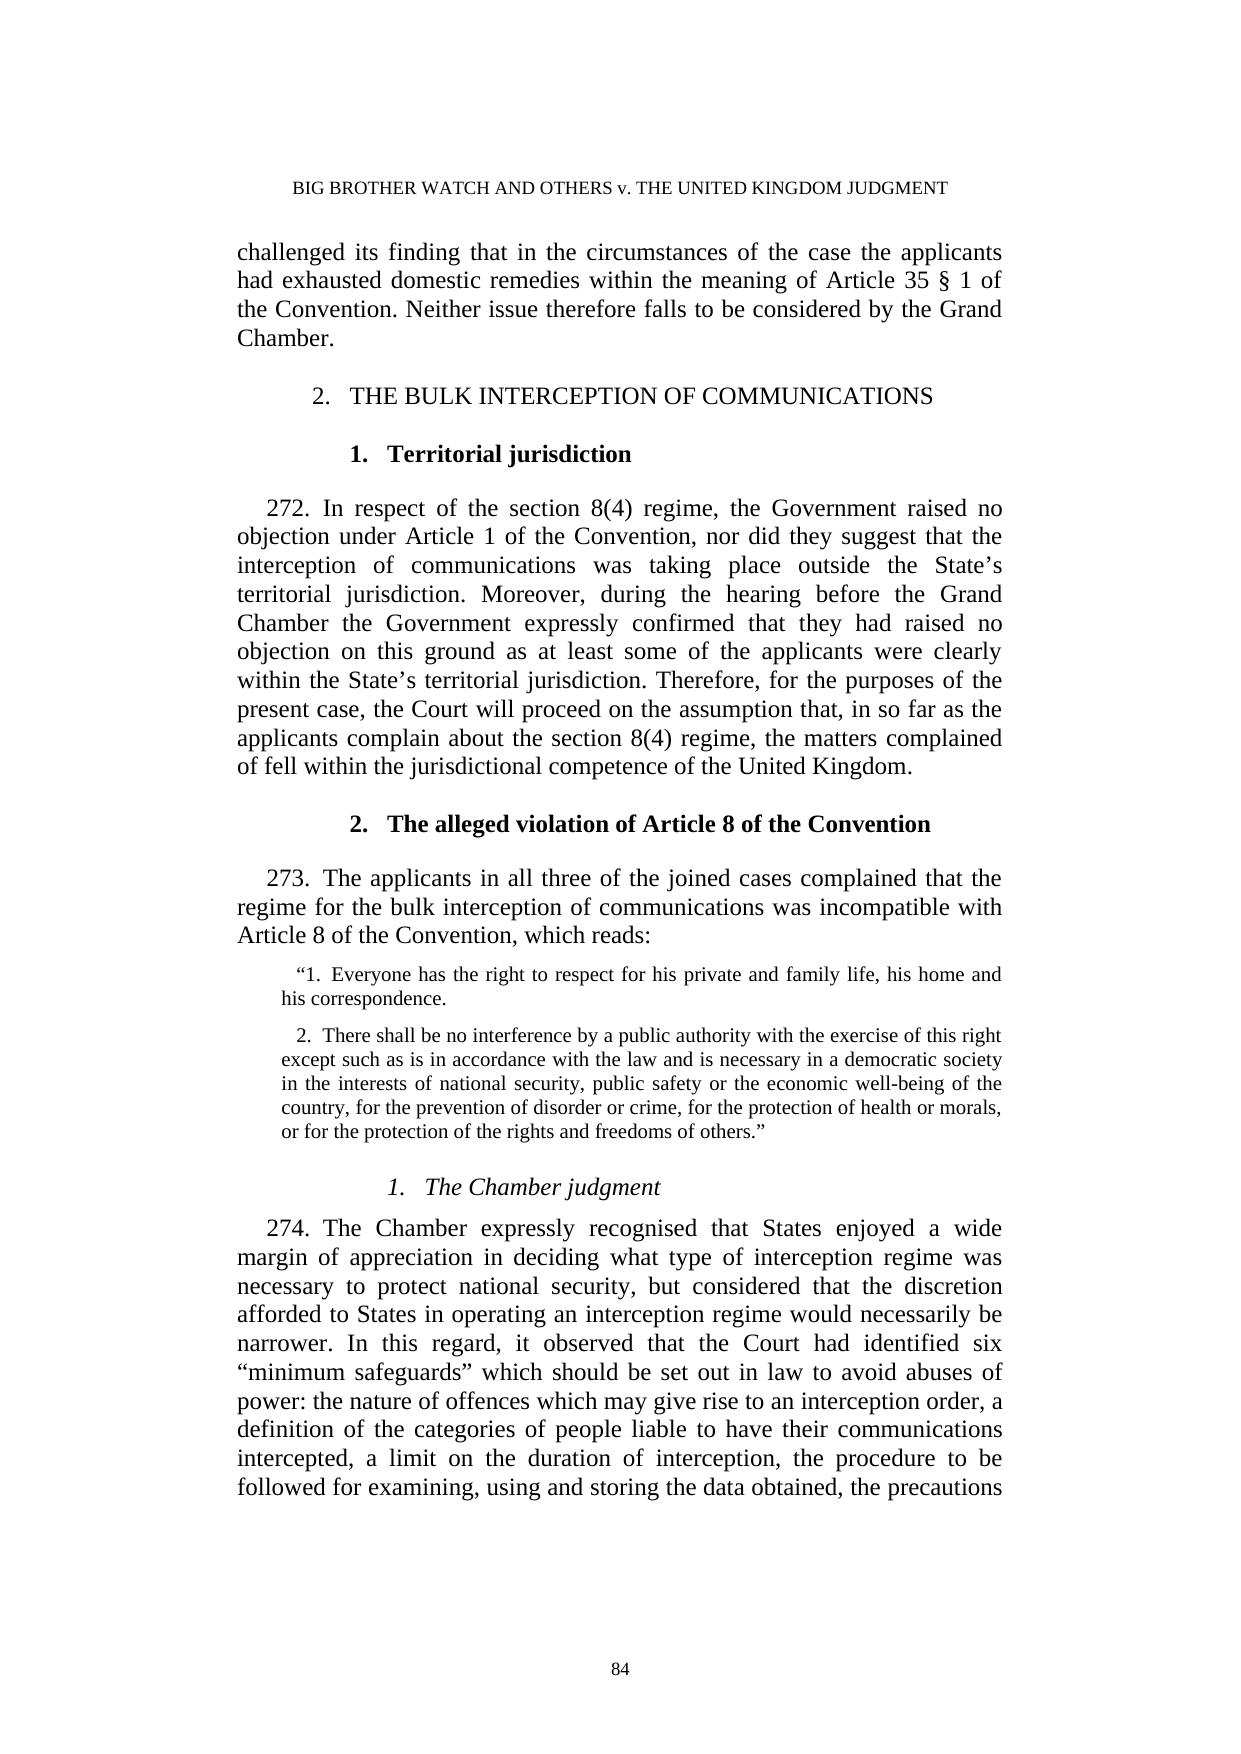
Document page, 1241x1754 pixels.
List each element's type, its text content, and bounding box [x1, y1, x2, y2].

text The alleged violation of Article 8 of the Convention [349, 809, 1003, 838]
text 2. There shall be no interference by a public authority with the exercise of this right except such as is in accordance with the law and is necessary in a democratic society in the interests of national security, public safety or the economic well-being of the country, for the prevention of disorder or crime, for the protection of health or morals, or for the protection of the rights and freedoms of others.” [281, 1022, 1003, 1143]
text 273. The applicants in all three of the joined cases complained that the regime for the bulk interception of communications was incompatible with Article 8 of the Convention, which reads: [237, 863, 1003, 949]
text The Chamber judgment [387, 1172, 1003, 1201]
text 272. In respect of the section 8(4) regime, the Government raised no objection under Article 1 of the Convention, nor did they suggest that the interception of communications was taking place outside the State’s territorial jurisdiction. Moreover, during the hearing before the Grand Chamber the Government expressly confirmed that they had raised no objection on this ground as at least some of the applicants were clearly within the State’s territorial jurisdiction. Therefore, for the purposes of the present case, the Court will proceed on the assumption that, in so far as the applicants complain about the section 8(4) regime, the matters complained of fell within the jurisdictional competence of the United Kingdom. [237, 493, 1003, 780]
text THE BULK INTERCEPTION OF COMMUNICATIONS [312, 381, 1003, 410]
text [237, 1213, 1003, 1501]
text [237, 237, 1003, 352]
text Territorial jurisdiction [349, 439, 1003, 468]
text “1. Everyone has the right to respect for his private and family life, his home and his correspondence. [281, 962, 1003, 1010]
